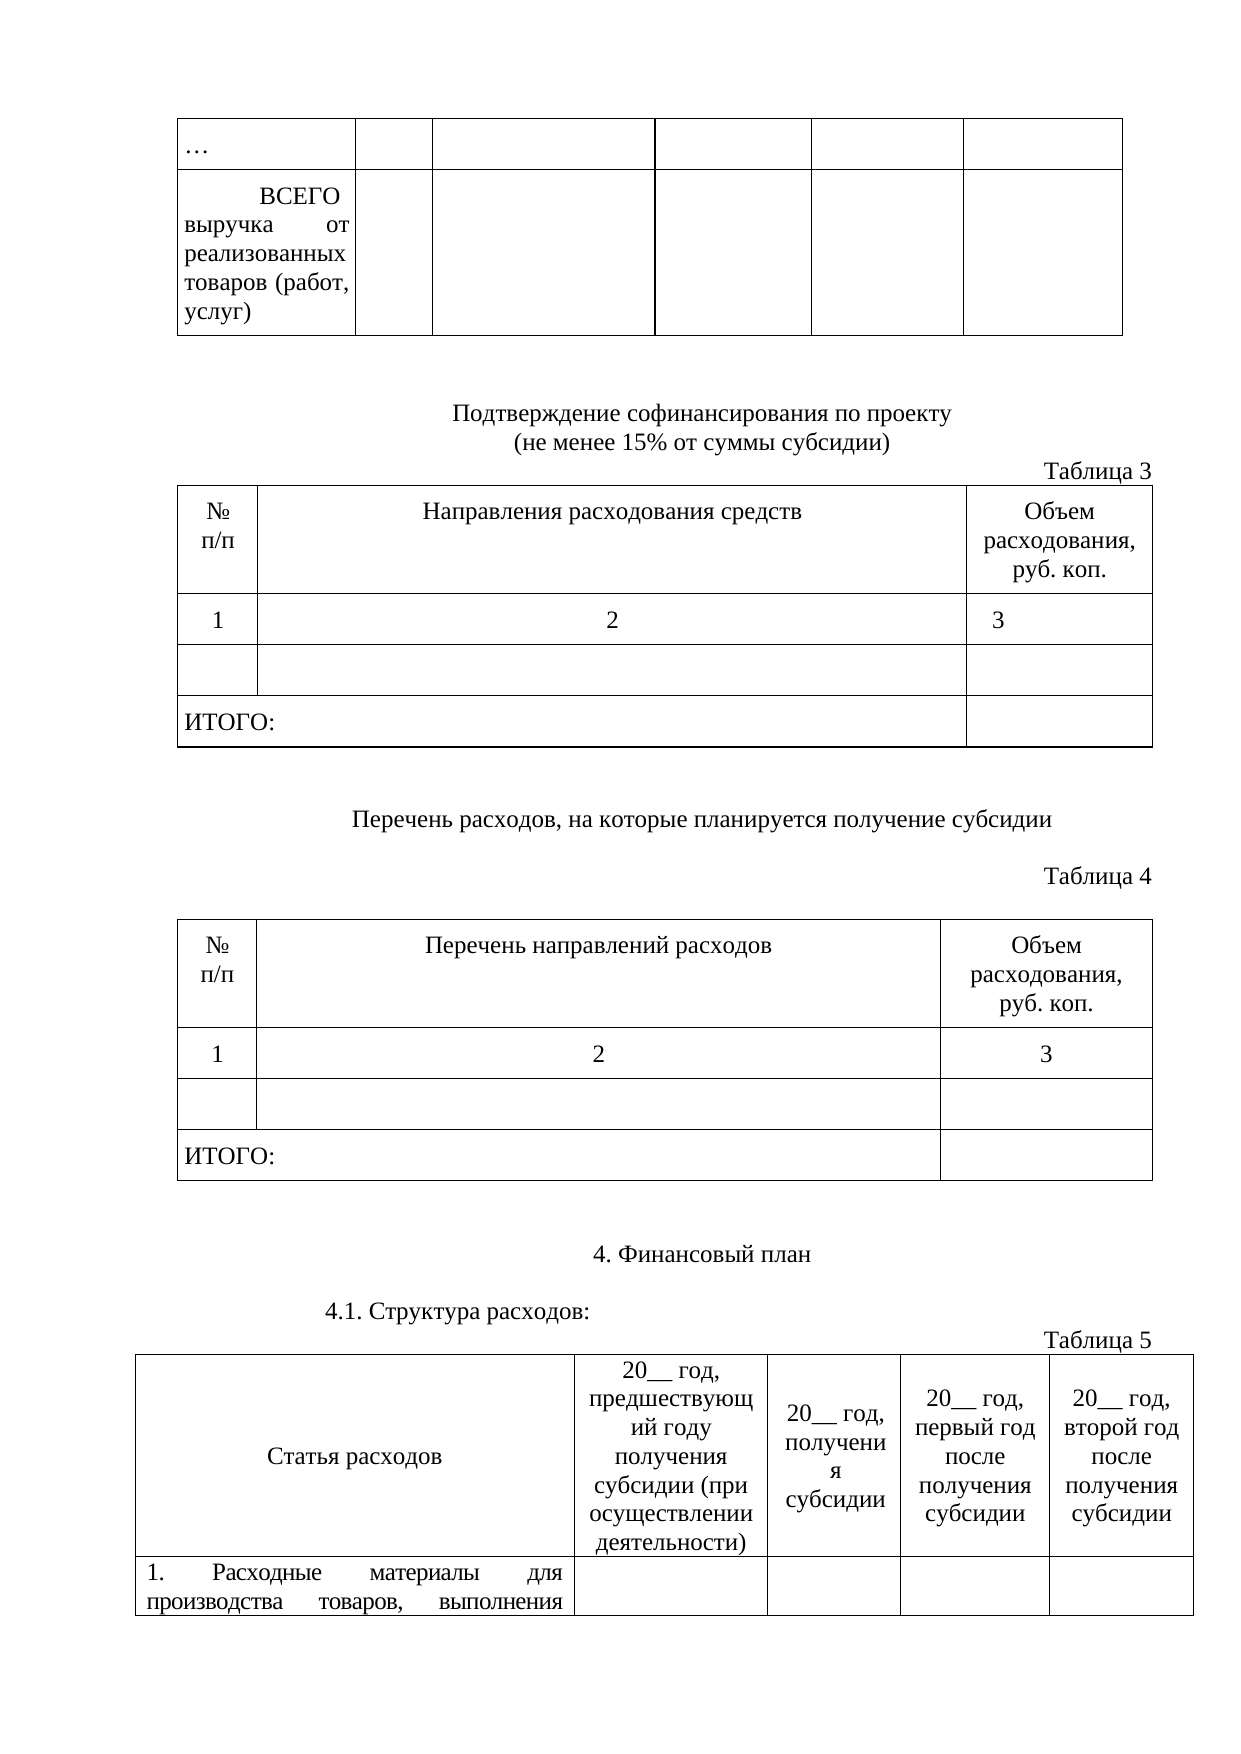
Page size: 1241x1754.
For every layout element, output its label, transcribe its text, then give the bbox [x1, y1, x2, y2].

table_header Объем расходования, руб. коп. [967, 486, 1152, 593]
table_header 20__ год, получения субсидии [768, 1355, 900, 1556]
table_cell [812, 119, 963, 169]
table_cell [356, 170, 432, 335]
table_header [575, 1355, 767, 1556]
table_cell [812, 170, 963, 335]
table_cell [433, 119, 654, 169]
table_cell 1 [178, 594, 257, 644]
table_header Статья расходов [136, 1355, 574, 1556]
table_header Перечень направлений расходов [257, 920, 940, 1027]
table_cell [178, 1079, 256, 1129]
table_cell 2 [258, 594, 966, 644]
table_cell [656, 119, 811, 169]
table_cell [941, 1079, 1152, 1129]
table_header Направления расходования средств [258, 486, 966, 593]
table_cell [941, 1130, 1152, 1180]
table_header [901, 1355, 1049, 1556]
table_header № п/п [178, 920, 256, 1027]
table_cell 3 [941, 1028, 1152, 1078]
table_cell [901, 1557, 1049, 1614]
text Таблица 4 [177, 861, 1152, 890]
table_cell 1 [178, 1028, 256, 1078]
table_cell [575, 1557, 767, 1614]
table_cell ИТОГО: [178, 696, 966, 746]
text (не менее 15% от суммы субсидии) [177, 427, 1152, 456]
table_cell [1050, 1557, 1193, 1614]
table_cell 2 [257, 1028, 940, 1078]
table_cell [967, 696, 1152, 746]
table_cell [257, 1079, 940, 1129]
table_cell [656, 170, 811, 335]
text 4. Финансовый план [177, 1239, 1152, 1267]
table_cell [964, 119, 1122, 169]
table_cell 3 [967, 594, 1152, 644]
table_cell ВСЕГО выручка от реализованных товаров (работ, услуг) [178, 170, 355, 335]
text Подтверждение софинансирования по проекту [177, 398, 1152, 427]
table_cell [433, 170, 654, 335]
table_cell ИТОГО: [178, 1130, 940, 1180]
table_cell [178, 645, 257, 695]
table_cell … [178, 119, 355, 169]
table_cell [967, 645, 1152, 695]
text Таблица 3 [915, 456, 1152, 485]
table_cell 1. Расходные материалы для производства товаров, выполнения работ, оказания услуг [136, 1557, 574, 1614]
text Перечень расходов, на которые планируется получение субсидии [177, 804, 1152, 833]
table_header № п/п [178, 486, 257, 593]
table_cell [964, 170, 1122, 335]
table_cell [768, 1557, 900, 1614]
table_cell [258, 645, 966, 695]
table_header Объем расходования, руб. коп. [941, 920, 1152, 1027]
table_cell [356, 119, 432, 169]
text 4.1. Структура расходов: [177, 1296, 1152, 1325]
text Таблица 5 [177, 1325, 1152, 1354]
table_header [1050, 1355, 1193, 1556]
